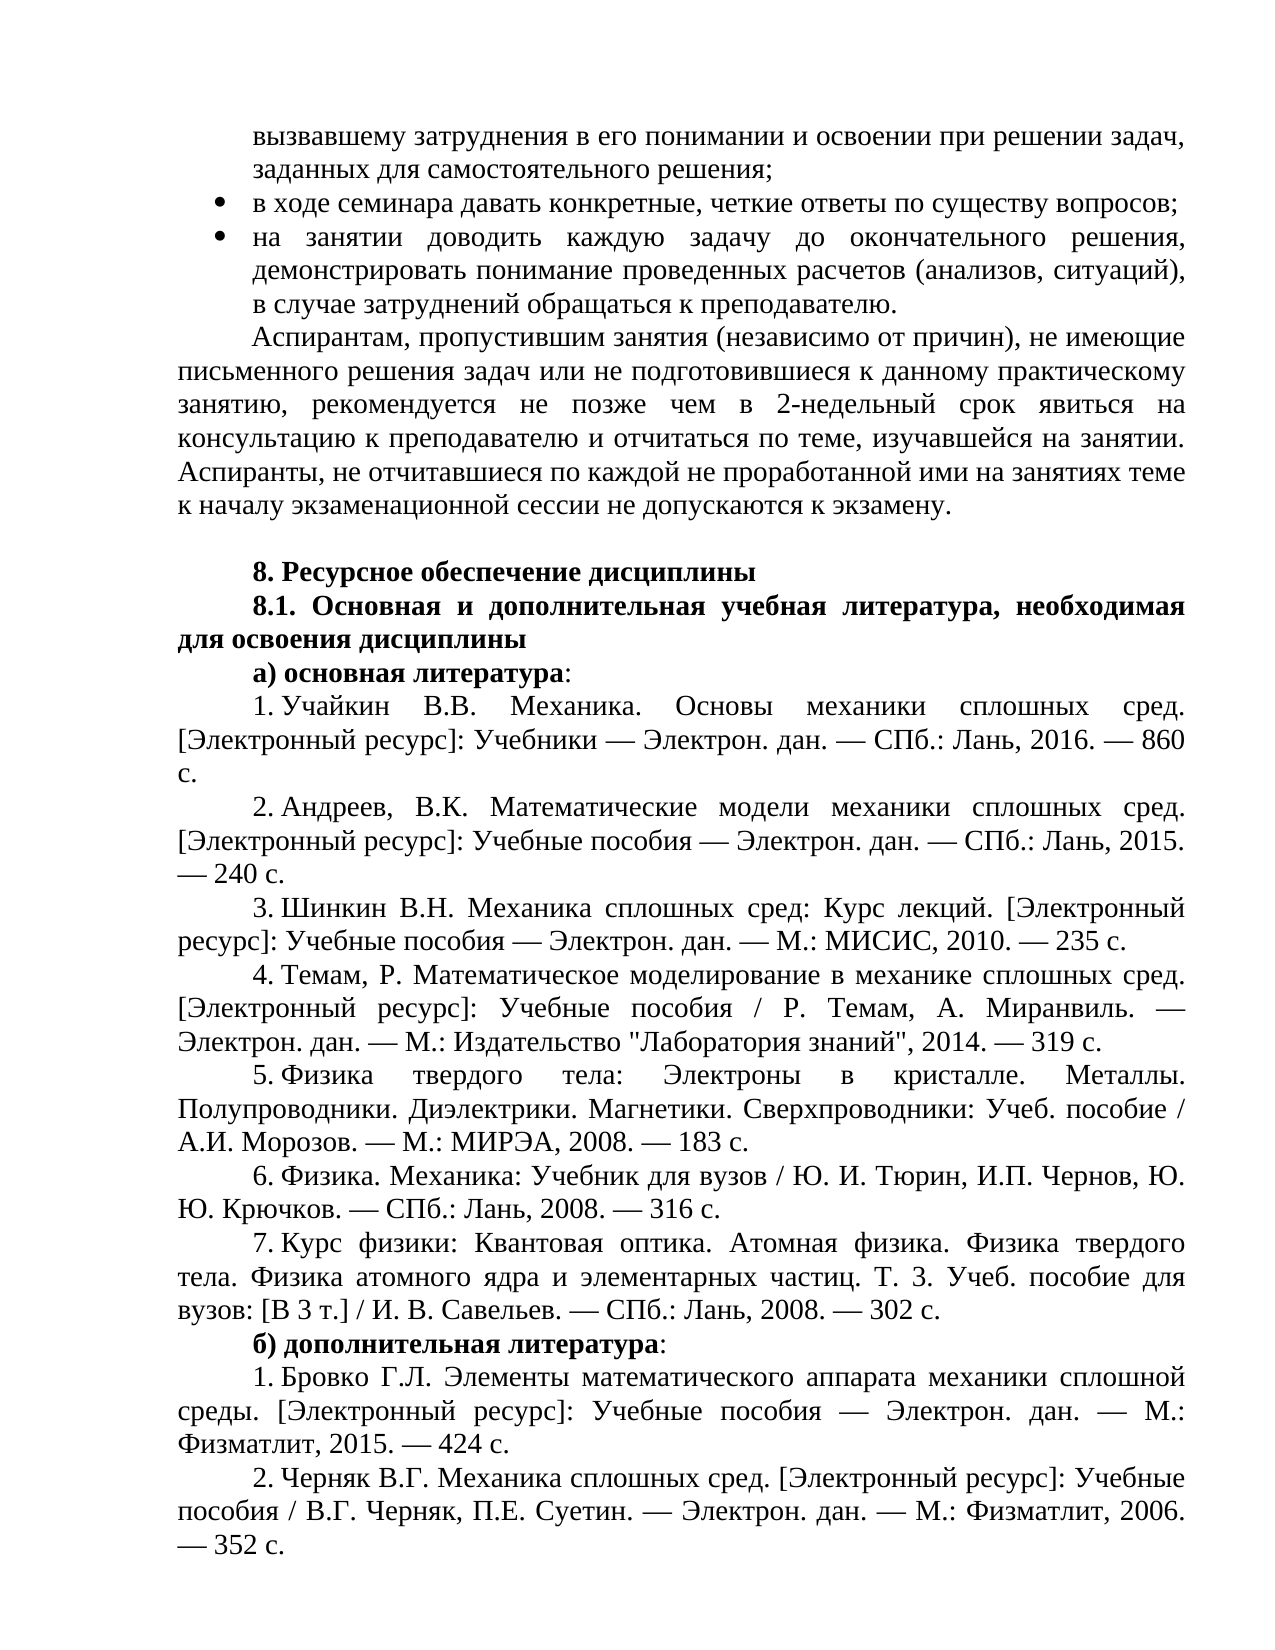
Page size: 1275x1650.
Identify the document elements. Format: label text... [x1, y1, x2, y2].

text 8.1. Основная и дополнительная учебная литература, необходимая для освоения дисциплины [177, 588, 1186, 655]
list Физика. Механика: Учебник для вузов / Ю. И. Тюрин, И.П. Чернов, Ю. Ю. Крючков. — СПб.: Лань, 2008. — 316 с. [177, 1158, 1186, 1225]
list в ходе семинара давать конкретные, четкие ответы по существу вопросов; [215, 185, 1186, 219]
list Бровко Г.Л. Элементы математического аппарата механики сплошной среды. [Электронный ресурс]: Учебные пособия — Электрон. дан. — М.: Физматлит, 2015. — 424 с. [177, 1359, 1186, 1460]
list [215, 118, 1186, 185]
list Учайкин В.В. Механика. Основы механики сплошных сред. [Электронный ресурс]: Учебники — Электрон. дан. — СПб.: Лань, 2016. — 860 с. [177, 688, 1186, 789]
text 8. Ресурсное обеспечение дисциплины [177, 554, 1186, 588]
list Андреев, В.К. Математические модели механики сплошных сред. [Электронный ресурс]: Учебные пособия — Электрон. дан. — СПб.: Лань, 2015. — 240 с. [177, 789, 1186, 890]
text б) дополнительная литература: [177, 1326, 1186, 1359]
list Шинкин В.Н. Механика сплошных сред: Курс лекций. [Электронный ресурс]: Учебные пособия — Электрон. дан. — М.: МИСИС, 2010. — 235 с. [177, 890, 1186, 957]
list на занятии доводить каждую задачу до окончательного решения, демонстрировать понимание проведенных расчетов (анализов, ситуаций), в случае затруднений обращаться к преподавателю. [215, 219, 1186, 319]
list Аспирантам, пропустившим занятия (независимо от причин), не имеющие письменного решения задач или не подготовившиеся к данному практическому занятию, рекомендуется не позже чем в 2-недельный срок явиться на консультацию к преподавателю и отчитаться по теме, изучавшейся на занятии. Аспиранты, не отчитавшиеся по каждой не проработанной ими на занятиях теме к началу экзаменационной сессии не допускаются к экзамену. [177, 319, 1186, 521]
list Курс физики: Квантовая оптика. Атомная физика. Физика твердого тела. Физика атомного ядра и элементарных частиц. Т. 3. Учеб. пособие для вузов: [В 3 т.] / И. В. Савельев. — СПб.: Лань, 2008. — 302 с. [177, 1225, 1186, 1326]
list Физика твердого тела: Электроны в кристалле. Металлы. Полупроводники. Диэлектрики. Магнетики. Сверхпроводники: Учеб. пособие / А.И. Морозов. — М.: МИРЭА, 2008. — 183 с. [177, 1057, 1186, 1158]
text а) основная литература: [177, 655, 1186, 688]
list Темам, Р. Математическое моделирование в механике сплошных сред. [Электронный ресурс]: Учебные пособия / Р. Темам, А. Миранвиль. — Электрон. дан. — М.: Издательство "Лаборатория знаний", 2014. — 319 с. [177, 957, 1186, 1057]
list Черняк В.Г. Механика сплошных сред. [Электронный ресурс]: Учебные пособия / В.Г. Черняк, П.Е. Суетин. — Электрон. дан. — М.: Физматлит, 2006. — 352 с. [177, 1460, 1186, 1561]
